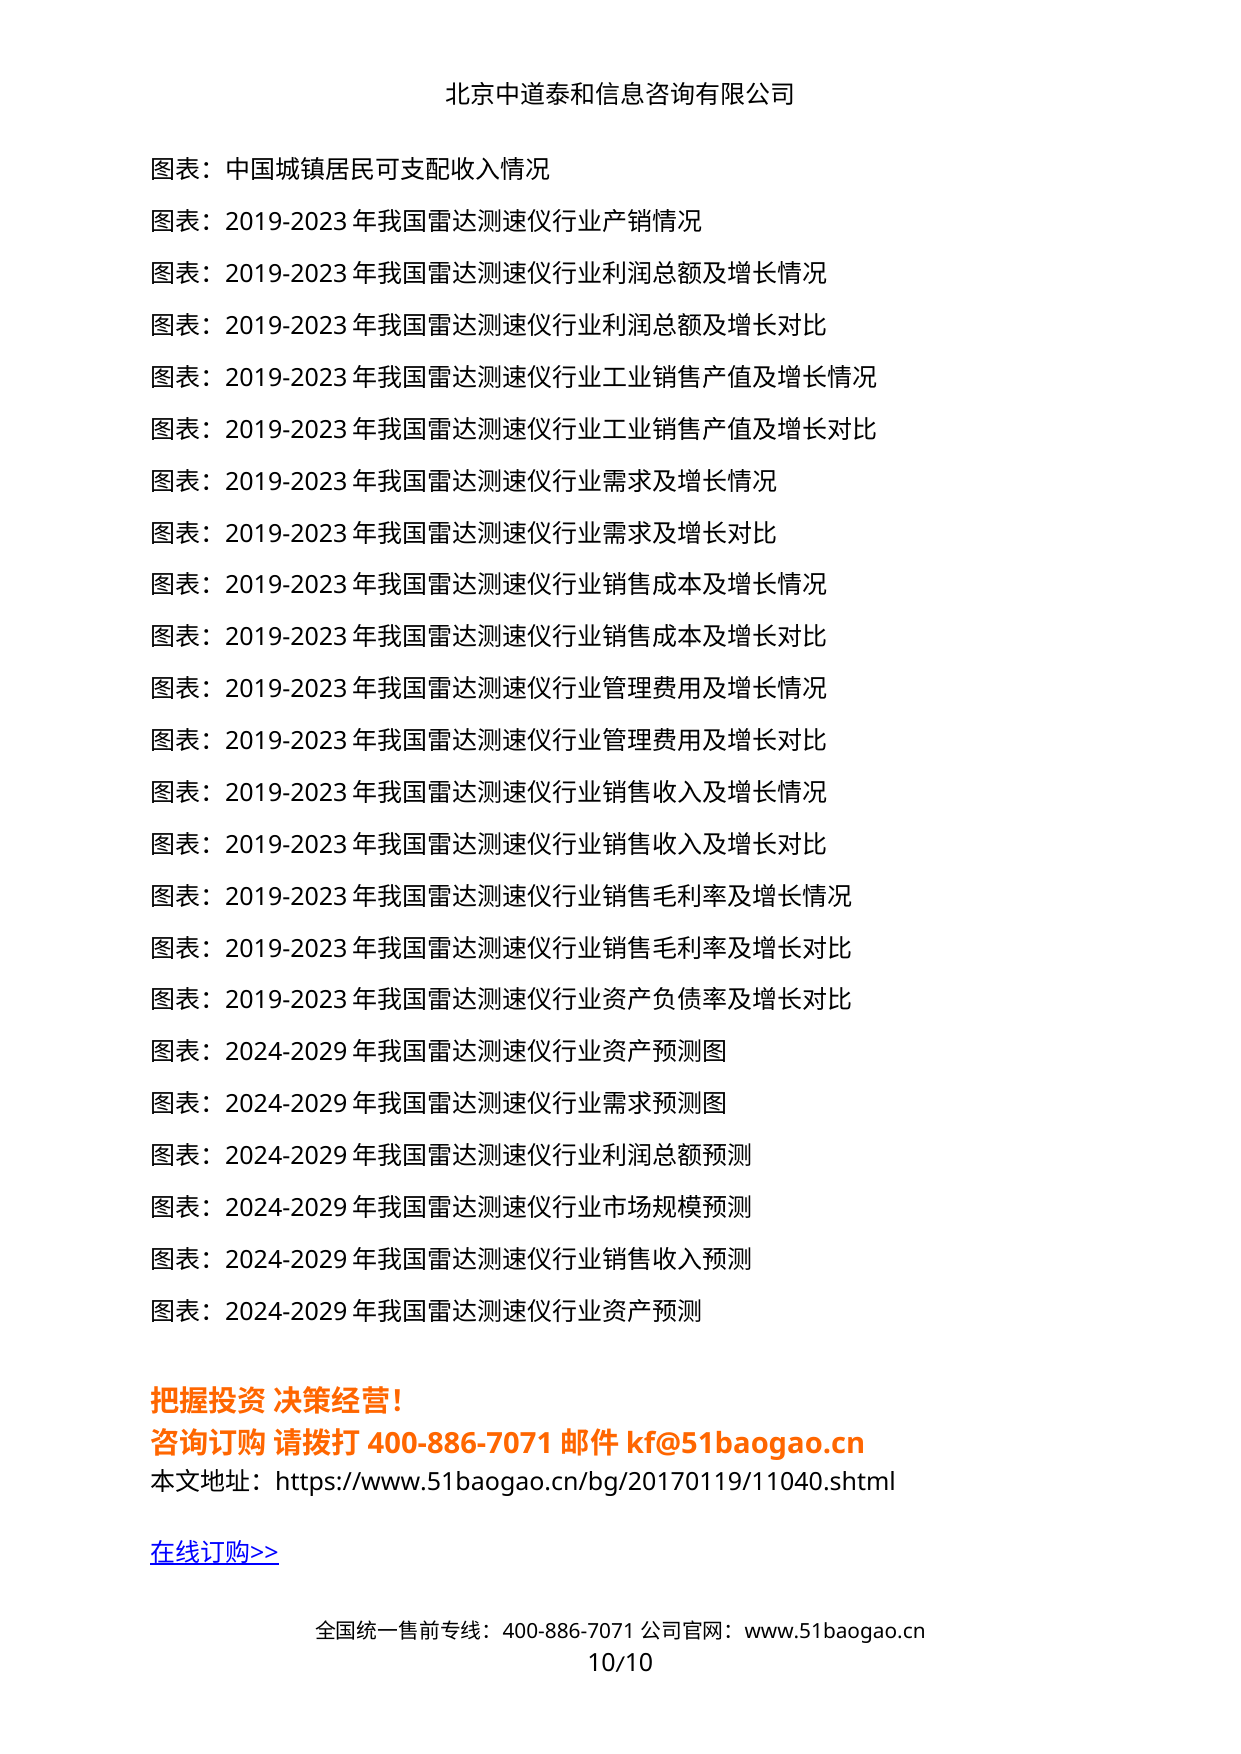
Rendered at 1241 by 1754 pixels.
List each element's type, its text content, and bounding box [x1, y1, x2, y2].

text 图表：2019-2023年我国雷达测速仪行业资产负债率及增长对比 [150, 980, 1090, 1016]
text 把握投资 决策经营！咨询订购 请拨打 400-886-7071 邮件 kf@51baogao.cn本文地址：https://www.51baogao.cn/bg/20170119/11040.shtml [150, 1343, 1090, 1498]
text 图表：2019-2023年我国雷达测速仪行业需求及增长情况 [150, 461, 1090, 497]
text 图表：2024-2029年我国雷达测速仪行业资产预测图 [150, 1032, 1090, 1068]
text 图表：2019-2023年我国雷达测速仪行业利润总额及增长情况 [150, 254, 1090, 290]
text 图表：2019-2023年我国雷达测速仪行业销售成本及增长情况 [150, 565, 1090, 601]
text 图表：2019-2023年我国雷达测速仪行业需求及增长对比 [150, 513, 1090, 549]
text 图表：2024-2029年我国雷达测速仪行业销售收入预测 [150, 1239, 1090, 1276]
text 图表：2019-2023年我国雷达测速仪行业销售成本及增长对比 [150, 617, 1090, 653]
text 图表：2019-2023年我国雷达测速仪行业销售毛利率及增长情况 [150, 876, 1090, 912]
text 图表：2024-2029年我国雷达测速仪行业利润总额预测 [150, 1136, 1090, 1172]
text 图表：2019-2023年我国雷达测速仪行业工业销售产值及增长对比 [150, 409, 1090, 446]
text 图表：中国城镇居民可支配收入情况 [150, 150, 1090, 186]
text 图表：2019-2023年我国雷达测速仪行业管理费用及增长情况 [150, 669, 1090, 705]
text 图表：2019-2023年我国雷达测速仪行业工业销售产值及增长情况 [150, 357, 1090, 394]
text 图表：2019-2023年我国雷达测速仪行业销售收入及增长对比 [150, 824, 1090, 861]
text 图表：2024-2029年我国雷达测速仪行业市场规模预测 [150, 1187, 1090, 1224]
text 图表：2019-2023年我国雷达测速仪行业销售毛利率及增长对比 [150, 928, 1090, 964]
text 图表：2019-2023年我国雷达测速仪行业产销情况 [150, 202, 1090, 238]
text 在线订购>> [150, 1498, 1090, 1568]
text 图表：2019-2023年我国雷达测速仪行业管理费用及增长对比 [150, 721, 1090, 757]
text 图表：2024-2029年我国雷达测速仪行业需求预测图 [150, 1084, 1090, 1120]
text 图表：2019-2023年我国雷达测速仪行业利润总额及增长对比 [150, 306, 1090, 342]
text 图表：2019-2023年我国雷达测速仪行业销售收入及增长情况 [150, 772, 1090, 809]
text 图表：2024-2029年我国雷达测速仪行业资产预测 [150, 1291, 1090, 1327]
